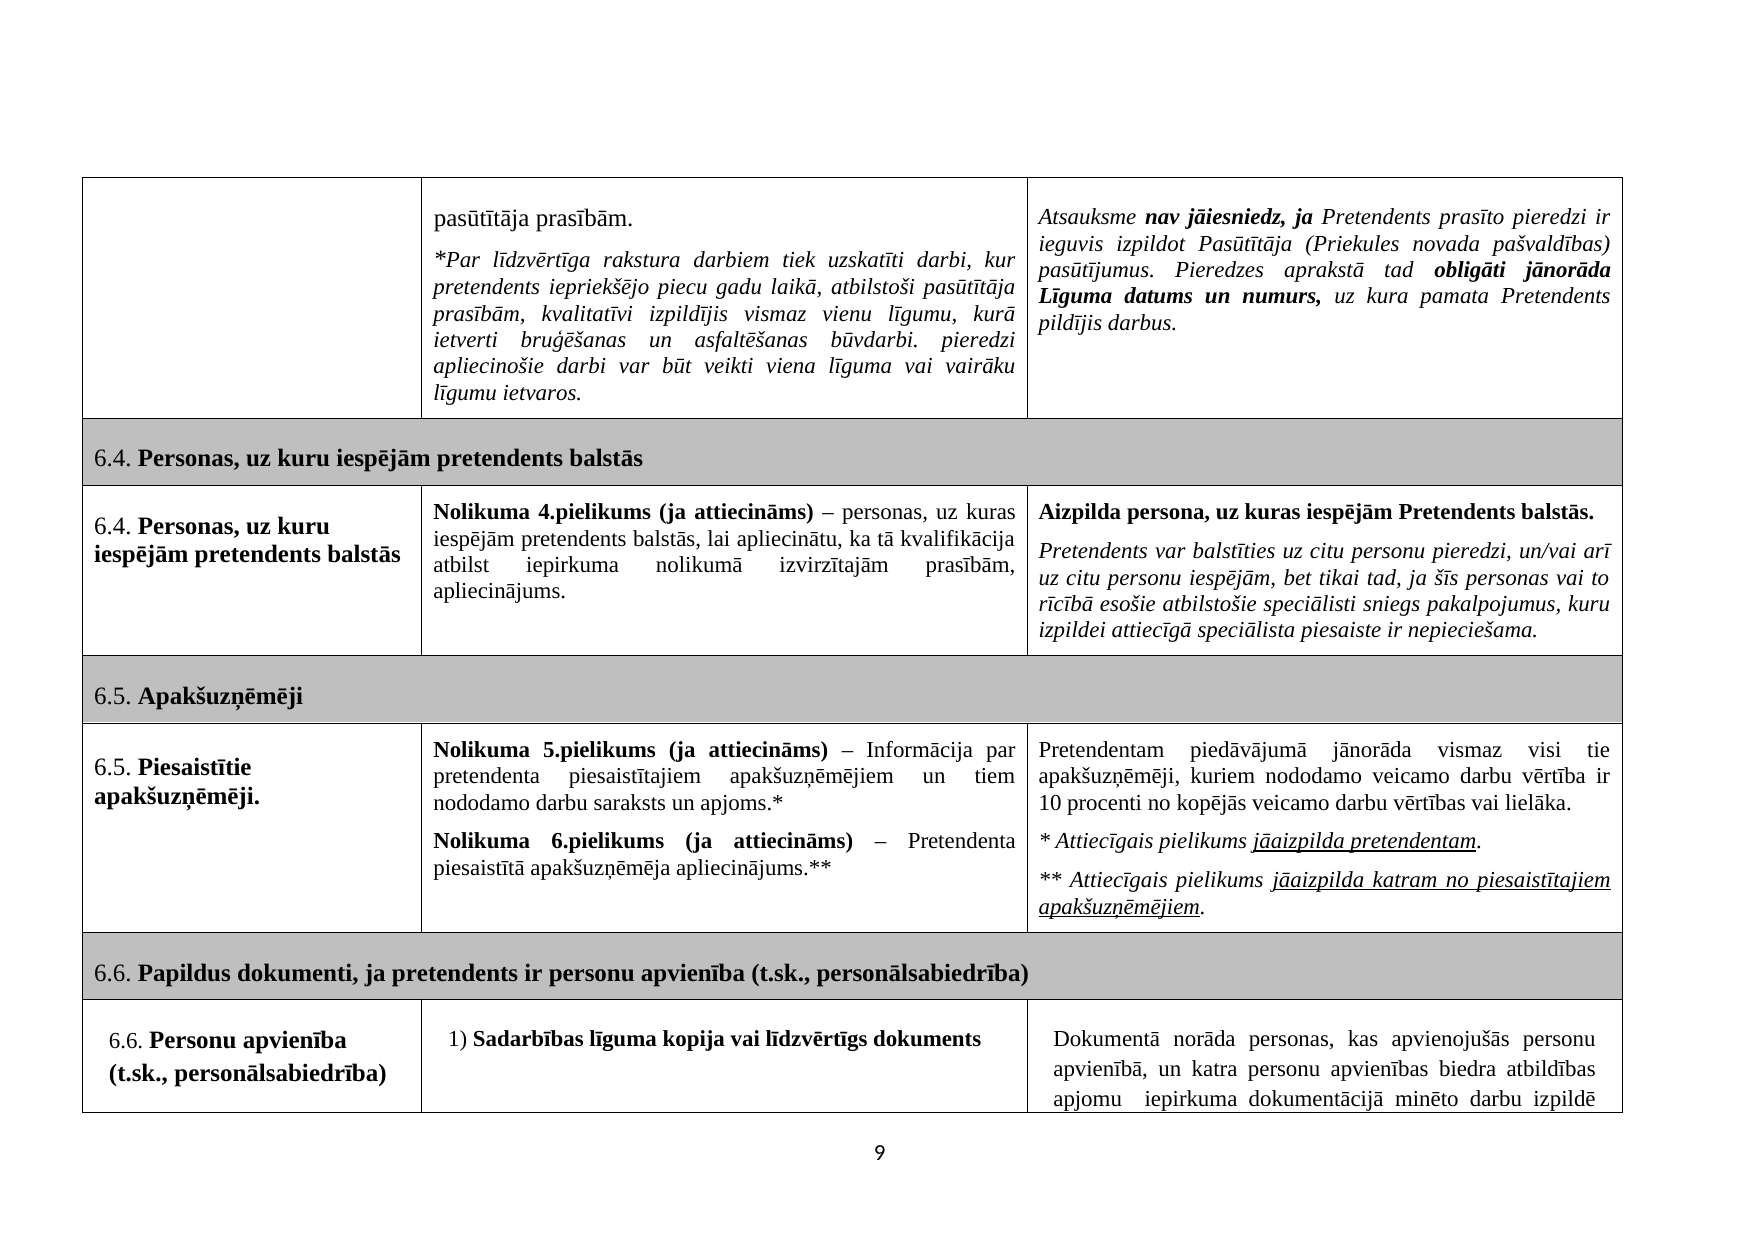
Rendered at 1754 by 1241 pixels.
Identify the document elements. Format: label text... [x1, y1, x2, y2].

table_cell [422, 1000, 1027, 1112]
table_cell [422, 178, 1027, 417]
table_cell Papildus dokumenti, ja pretendents ir personu apvienība (t.sk., personālsabiedrība) [83, 933, 1622, 999]
table_cell Aizpilda persona, uz kuras iespējām Pretendents balstās. Pretendents var balstīties uz citu personu pieredzi, un/vai arī uz citu personu iespējām, bet tikai tad, ja šīs personas vai to rīcībā esošie atbilstošie speciālisti sniegs pakalpojumus, kuru izpildei attiecīgā speciālista piesaiste ir nepieciešama. [1028, 486, 1622, 655]
table_cell Nolikuma 4.pielikums (ja attiecināms) – personas, uz kuras iespējām pretendents balstās, lai apliecinātu, ka tā kvalifikācija atbilst iepirkuma nolikumā izvirzītajām prasībām, apliecinājums. [422, 486, 1027, 655]
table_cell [1028, 178, 1622, 417]
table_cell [83, 178, 421, 417]
table_cell Personas, uz kuru iespējām pretendents balstās [83, 419, 1622, 485]
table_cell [83, 1000, 421, 1112]
table_cell 6.4. Personas, uz kuru iespējām pretendents balstās [83, 486, 421, 655]
table_cell Nolikuma 5.pielikums (ja attiecināms) – Informācija par pretendenta piesaistītajiem apakšuzņēmējiem un tiem nododamo darbu saraksts un apjoms.* Nolikuma 6.pielikums (ja attiecināms) – Pretendenta piesaistītā apakšuzņēmēja apliecinājums.** [422, 724, 1027, 932]
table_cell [1028, 1000, 1622, 1112]
table_cell 6.5. Piesaistītie apakšuzņēmēji. [83, 724, 421, 932]
table_cell Apakšuzņēmēji [83, 656, 1622, 722]
table_cell Pretendentam piedāvājumā jānorāda vismaz visi tie apakšuzņēmēji, kuriem nododamo veicamo darbu vērtība ir 10 procenti no kopējās veicamo darbu vērtības vai lielāka. * Attiecīgais pielikums jāaizpilda pretendentam. ** Attiecīgais pielikums jāaizpilda katram no piesaistītajiem apakšuzņēmējiem. [1028, 724, 1622, 932]
